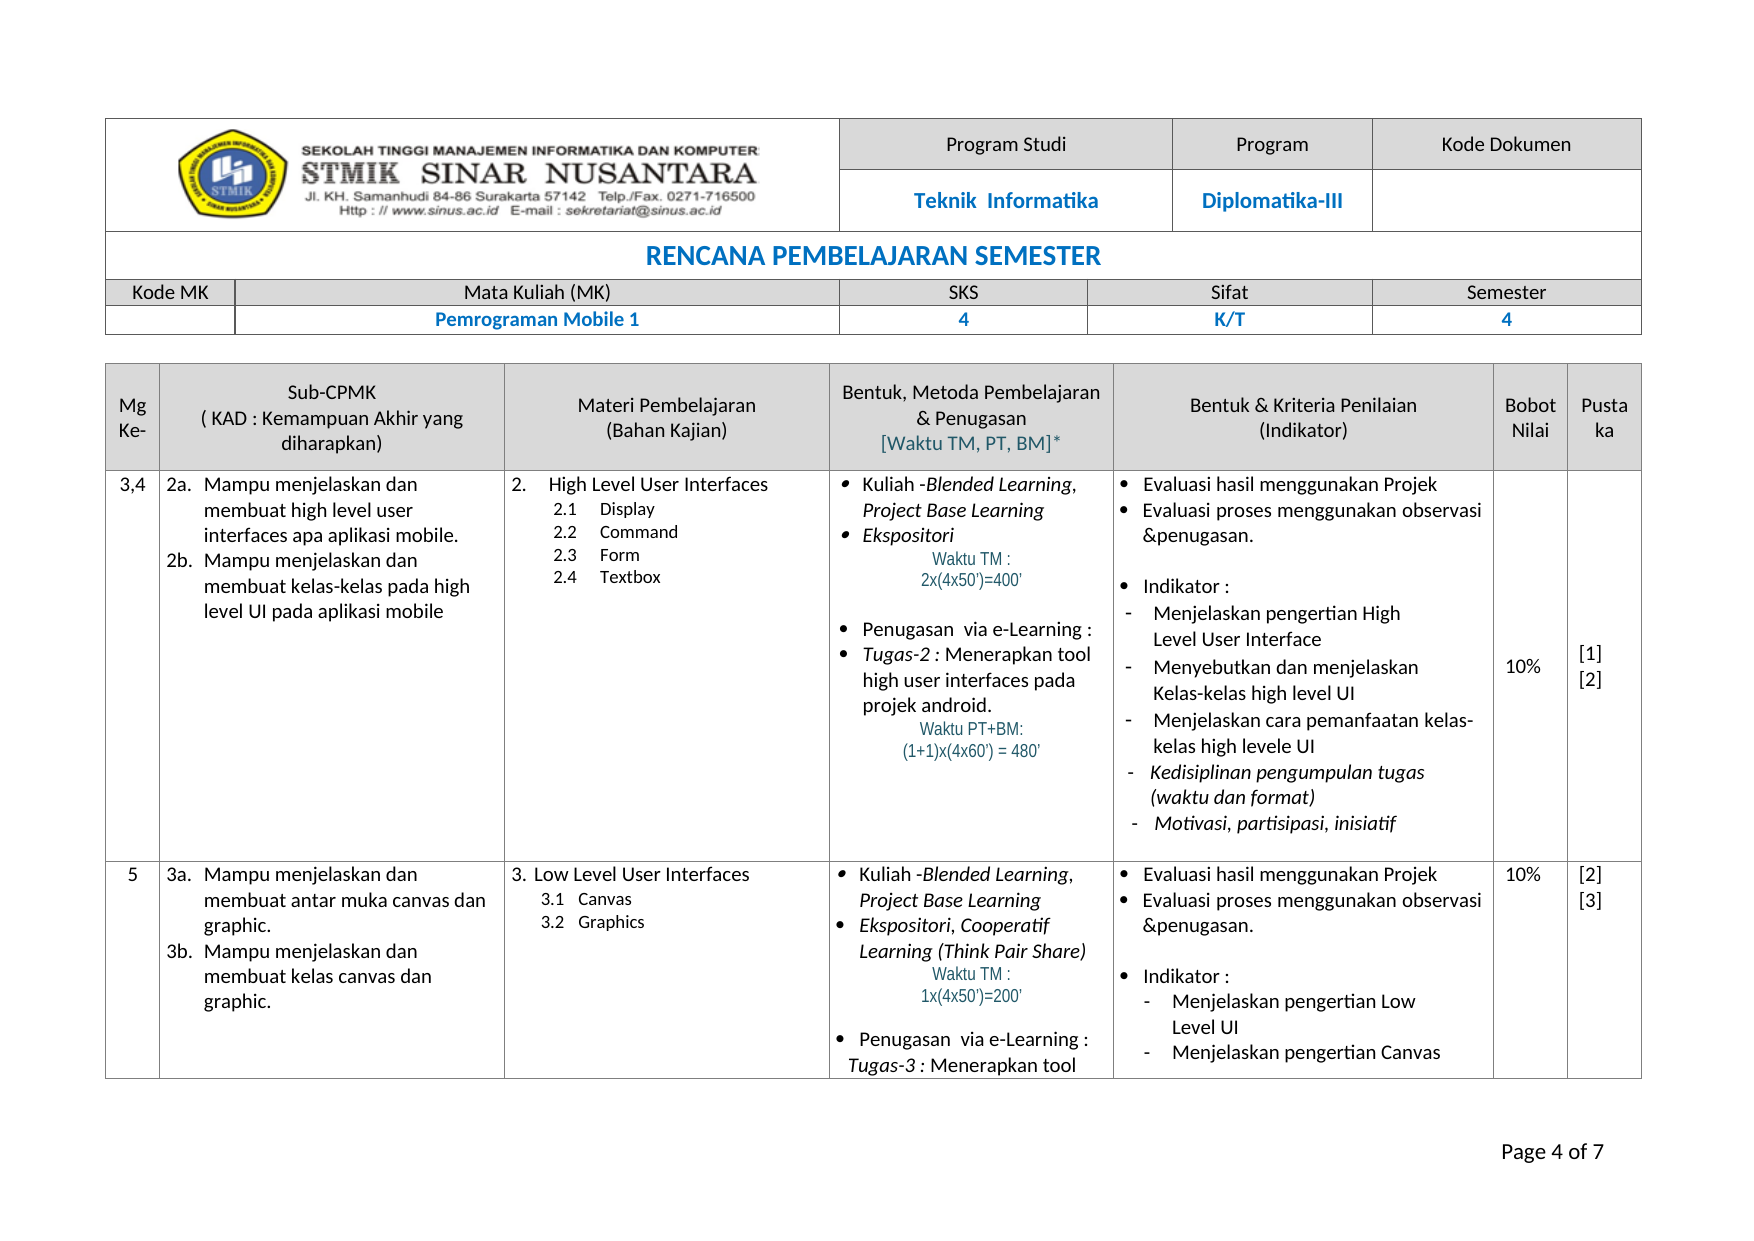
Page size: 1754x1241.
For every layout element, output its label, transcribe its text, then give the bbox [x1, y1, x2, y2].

table_cell Evaluasi hasil menggunakan Projek Evaluasi proses menggunakan observasi &penugasan. Indikator : Menjelaskan pengertian Low Level UI Menjelaskan pengertian Canvas dan Graphics Menjelaskan pemanfaatan kelas Canvas dan Graphics [1114, 862, 1493, 1077]
table_cell [1] [2] [1568, 471, 1641, 861]
table_header Bobot Nilai [1494, 364, 1567, 470]
table_header Pustaka [1568, 364, 1641, 470]
table_cell 5 [106, 862, 159, 1077]
table_cell Mampu menjelaskan dan membuat antar muka canvas dan graphic. Mampu menjelaskan dan membuat kelas canvas dan graphic. [160, 862, 504, 1077]
table_cell Kuliah -Blended Learning, Project Base Learning Ekspositori, Cooperatif Learning (Think Pair Share) Waktu TM : 1x(4x50’)=200’ Penugasan via e-Learning : Tugas-3 : Menerapkan tool low user interfaces pada projek android Waktu PT+BM: (1+1)x(2x60’) = 240’ [830, 862, 1113, 1077]
table_header Sub-CPMK ( KAD : Kemampuan Akhir yang diharapkan) [160, 364, 504, 470]
table_cell High Level User Interfaces Display Command Form Textbox [505, 471, 829, 861]
picture [167, 119, 779, 231]
table_cell Evaluasi hasil menggunakan Projek Evaluasi proses menggunakan observasi &penugasan. Indikator : Menjelaskan pengertian High Level User Interface Menyebutkan dan menjelaskan Kelas-kelas high level UI Menjelaskan cara pemanfaatan kelas-kelas high levele UI Kedisiplinan pengumpulan tugas (waktu dan format) Motivasi, partisipasi, inisiatif [1114, 471, 1493, 861]
table_header Materi Pembelajaran (Bahan Kajian) [505, 364, 829, 470]
table_header Mg Ke- [106, 364, 159, 470]
table_cell Mampu menjelaskan dan membuat high level user interfaces apa aplikasi mobile. Mampu menjelaskan dan membuat kelas-kelas pada high level UI pada aplikasi mobile [160, 471, 504, 861]
table_cell 10% [1494, 862, 1567, 1077]
table_cell [2] [3] [1568, 862, 1641, 1077]
table_cell 3,4 [106, 471, 159, 861]
table_cell Kuliah -Blended Learning, Project Base Learning Ekspositori Waktu TM : 2x(4x50’)=400’ Penugasan via e-Learning : Tugas-2 : Menerapkan tool high user interfaces pada projek android. Waktu PT+BM: (1+1)x(4x60’) = 480’ [830, 471, 1113, 861]
table_cell Low Level User Interfaces Canvas Graphics [505, 862, 829, 1077]
table_cell 10% [1494, 471, 1567, 861]
table_header Bentuk & Kriteria Penilaian (Indikator) [1114, 364, 1493, 470]
table_header Bentuk, Metoda Pembelajaran & Penugasan [Waktu TM, PT, BM]* [830, 364, 1113, 470]
